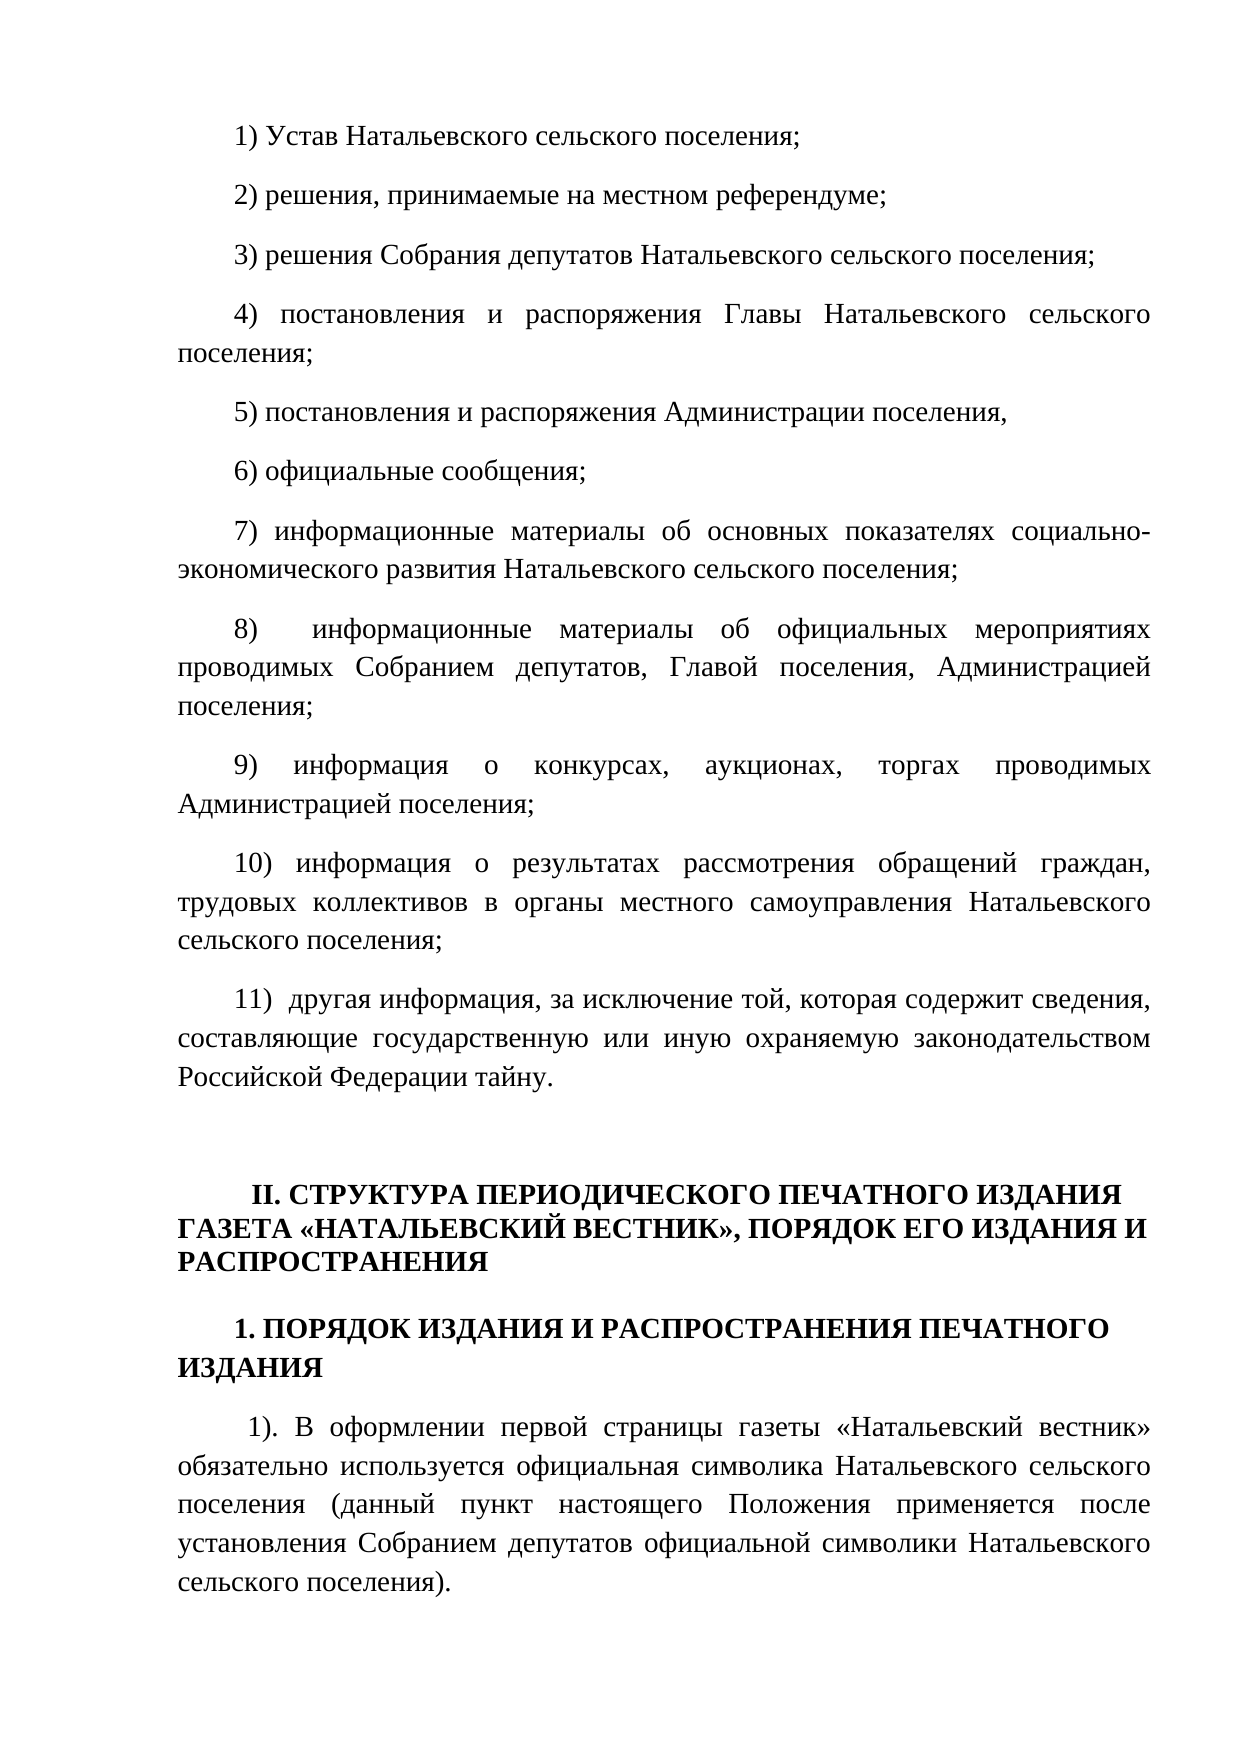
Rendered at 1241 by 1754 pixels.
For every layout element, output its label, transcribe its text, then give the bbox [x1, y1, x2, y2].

text 9) информация о конкурсах, аукционах, торгах проводимых Администрацией поселения; [177, 747, 1152, 819]
text 1) Устав Натальевского сельского поселения; [177, 118, 1152, 152]
text 6) официальные сообщения; [177, 453, 1152, 487]
text 7) информационные материалы об основных показателях социально-экономического развития Натальевского сельского поселения; [177, 513, 1152, 585]
text 11) другая информация, за исключение той, которая содержит сведения, составляющие государственную или иную охраняемую законодательством Российской Федерации тайну. [177, 982, 1152, 1092]
text 4) постановления и распоряжения Главы Натальевского сельского поселения; [177, 296, 1152, 368]
text 3) решения Собрания депутатов Натальевского сельского поселения; [177, 237, 1152, 270]
text 8) информационные материалы об официальных мероприятиях проводимых Собранием депутатов, Главой поселения, Администрацией поселения; [177, 611, 1152, 721]
text 1). В оформлении первой страницы газеты «Натальевский вестник» обязательно используется официальная символика Натальевского сельского поселения (данный пункт настоящего Положения применяется после установления Собранием депутатов официальной символики Натальевского сельского поселения). [177, 1409, 1152, 1597]
text 10) информация о результатах рассмотрения обращений граждан, трудовых коллективов в органы местного самоуправления Натальевского сельского поселения; [177, 845, 1152, 956]
text 5) постановления и распоряжения Администрации поселения, [177, 394, 1152, 428]
text II. СТРУКТУРА ПЕРИОДИЧЕСКОГО ПЕЧАТНОГО ИЗДАНИЯ ГАЗЕТА «НАТАЛЬЕВСКИЙ ВЕСТНИК», ПОРЯДОК ЕГО ИЗДАНИЯ И РАСПРОСТРАНЕНИЯ [177, 1177, 1152, 1278]
text 1. ПОРЯДОК ИЗДАНИЯ И РАСПРОСТРАНЕНИЯ ПЕЧАТНОГО ИЗДАНИЯ [177, 1312, 1152, 1384]
text 2) решения, принимаемые на местном референдуме; [177, 177, 1152, 211]
